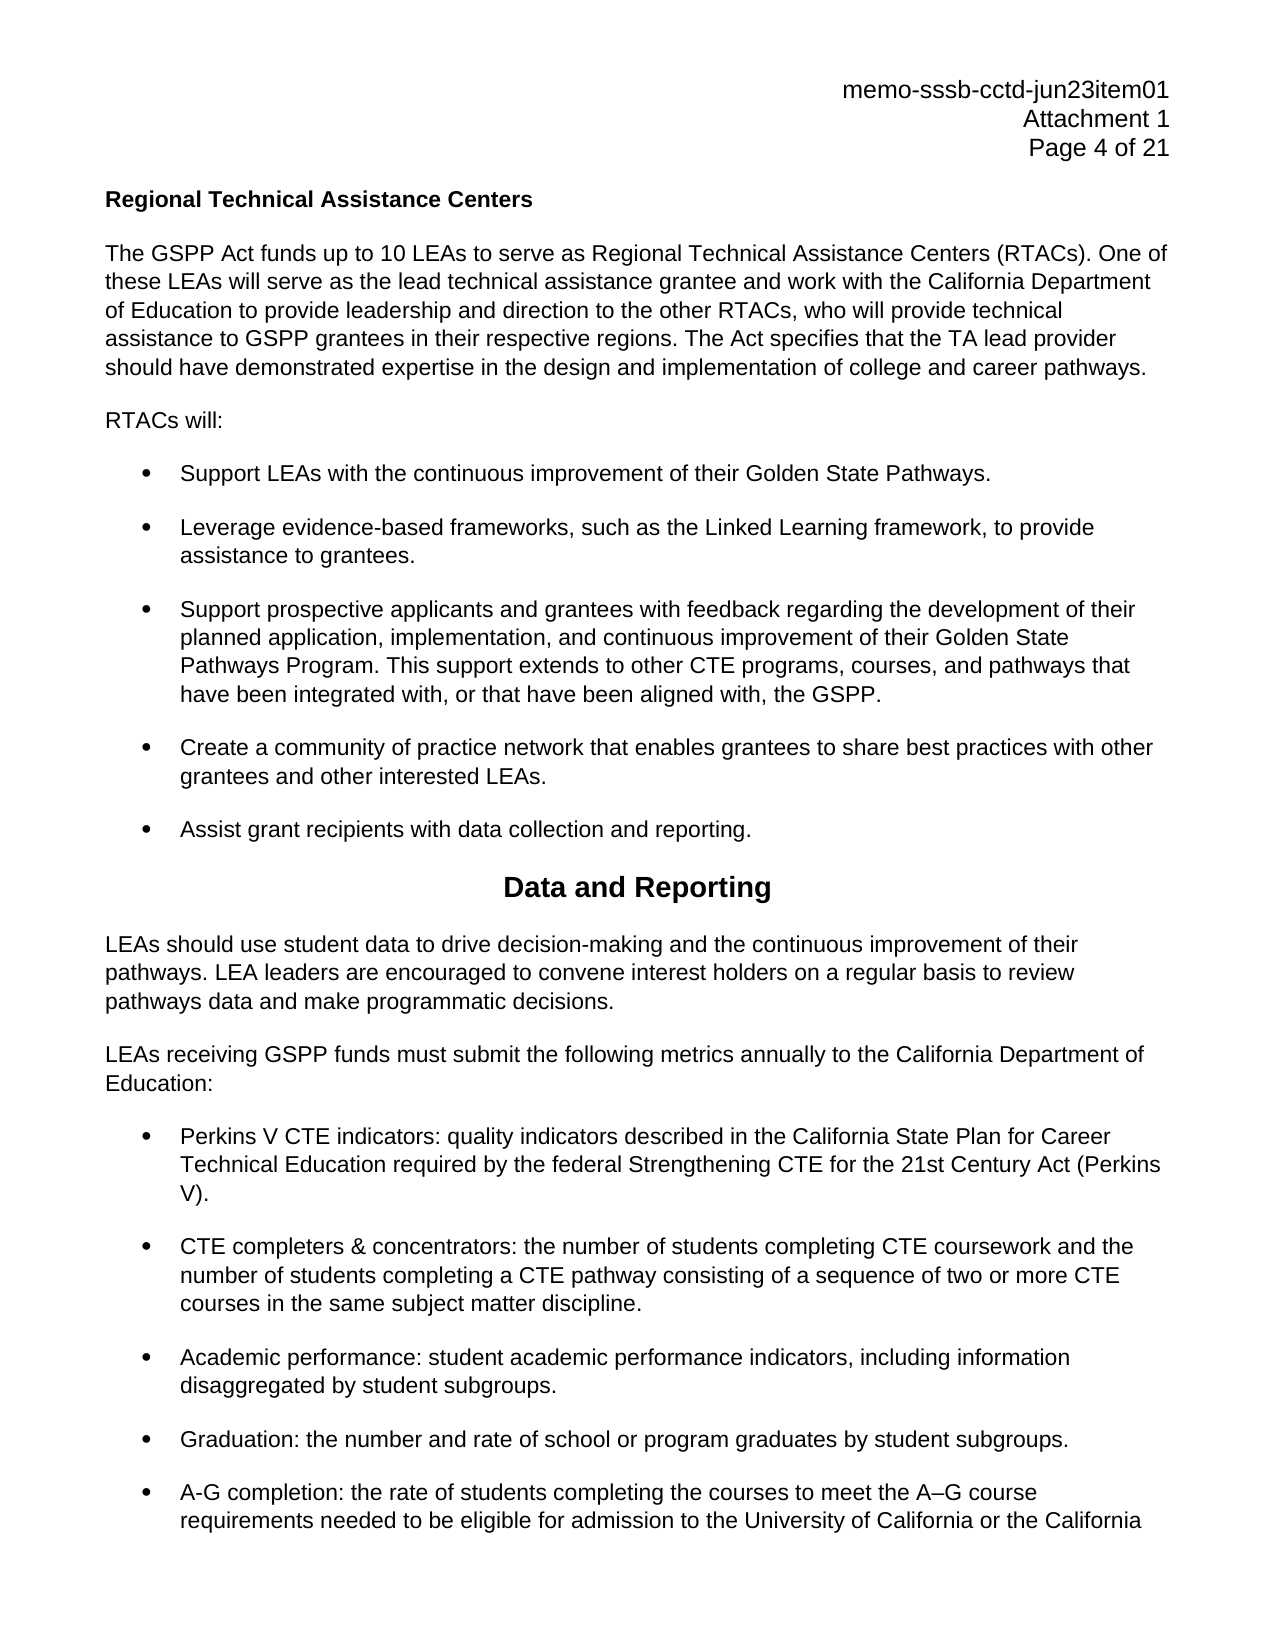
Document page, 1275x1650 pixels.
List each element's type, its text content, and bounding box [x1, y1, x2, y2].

list Academic performance: student academic performance indicators, including information disaggregated by student subgroups. [142, 1344, 1170, 1398]
list Graduation: the number and rate of school or program graduates by student subgroups. [142, 1426, 1170, 1452]
list Perkins V CTE indicators: quality indicators described in the California State Plan for Career Technical Education required by the federal Strengthening CTE for the 21st Century Act (Perkins V). [142, 1123, 1170, 1206]
text The GSPP Act funds up to 10 LEAs to serve as Regional Technical Assistance Centers (RTACs). One of these LEAs will serve as the lead technical assistance grantee and work with the California Department of Education to provide leadership and direction to the other RTACs, who will provide technical assistance to GSPP grantees in their respective regions. The Act specifies that the TA lead provider should have demonstrated expertise in the design and implementation of college and career pathways. [105, 240, 1170, 380]
list CTE completers & concentrators: the number of students completing CTE coursework and the number of students completing a CTE pathway consisting of a sequence of two or more CTE courses in the same subject matter discipline. [142, 1233, 1170, 1317]
list Create a community of practice network that enables grantees to share best practices with other grantees and other interested LEAs. [142, 734, 1170, 789]
list Assist grant recipients with data collection and reporting. [142, 816, 1170, 843]
text RTACs will: [105, 407, 1170, 433]
list Leverage evidence-based frameworks, such as the Linked Learning framework, to provide assistance to grantees. [142, 514, 1170, 568]
list Support prospective applicants and grantees with feedback regarding the development of their planned application, implementation, and continuous improvement of their Golden State Pathways Program. This support extends to other CTE programs, courses, and pathways that have been integrated with, or that have been aligned with, the GSPP. [142, 596, 1170, 707]
text LEAs should use student data to drive decision-making and the continuous improvement of their pathways. LEA leaders are encouraged to convene interest holders on a regular basis to review pathways data and make programmatic decisions. [105, 931, 1170, 1014]
list Support LEAs with the continuous improvement of their Golden State Pathways. [142, 460, 1170, 487]
text LEAs receiving GSPP funds must submit the following metrics annually to the California Department of Education: [105, 1041, 1170, 1096]
subtitle Regional Technical Assistance Centers [105, 186, 1170, 213]
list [142, 1479, 1170, 1534]
subtitle Data and Reporting [105, 870, 1170, 903]
